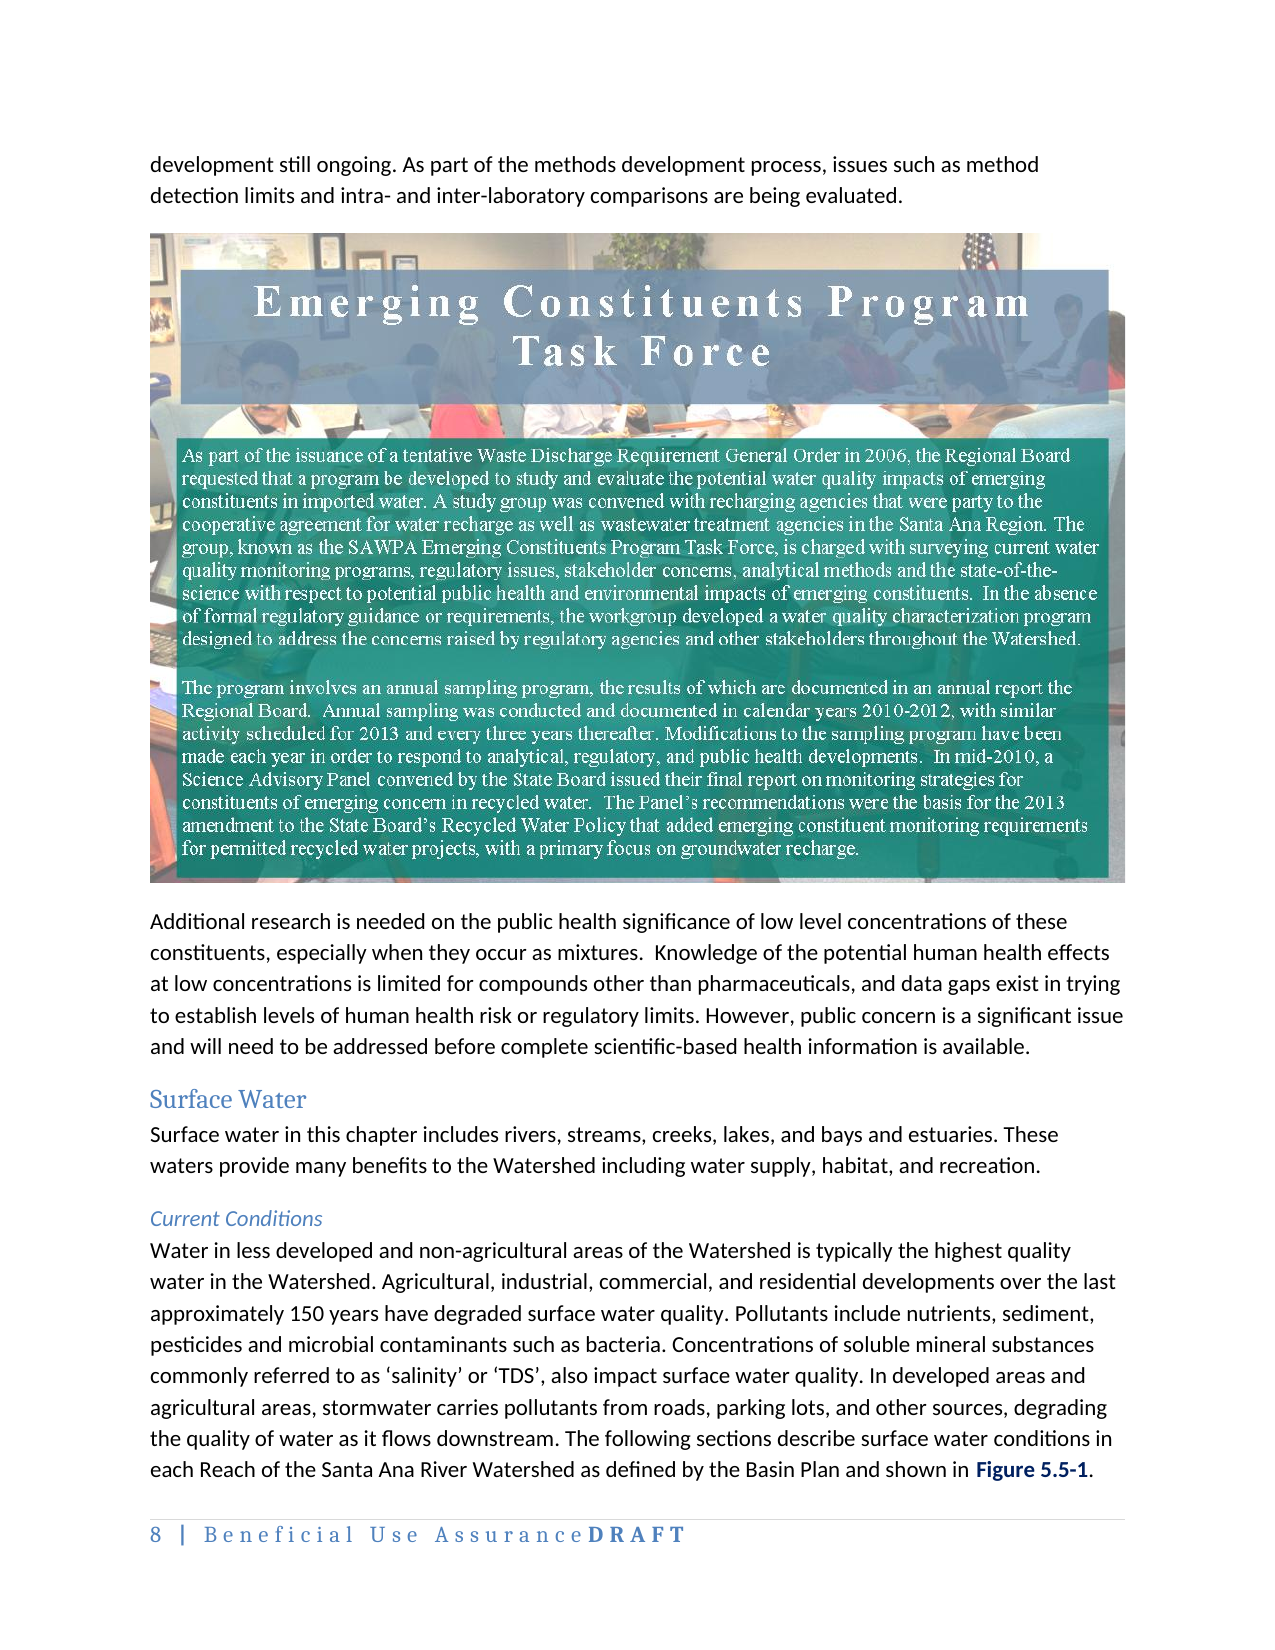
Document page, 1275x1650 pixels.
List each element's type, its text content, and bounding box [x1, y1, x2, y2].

text Additional research is needed on the public health significance of low level concentrations of these constituents, especially when they occur as mixtures. Knowledge of the potential human health effects at low concentrations is limited for compounds other than pharmaceuticals, and data gaps exist in trying to establish levels of human health risk or regulatory limits. However, public concern is a significant issue and will need to be addressed before complete scientific-based health information is available. [150, 907, 1125, 1060]
subtitle Surface Water [150, 1084, 1125, 1116]
text Surface water in this chapter includes rivers, streams, creeks, lakes, and bays and estuaries. These waters provide many benefits to the Watershed including water supply, habitat, and recreation. [150, 1120, 1125, 1179]
text Water in less developed and non-agricultural areas of the Watershed is typically the highest quality water in the Watershed. Agricultural, industrial, commercial, and residential developments over the last approximately 150 years have degraded surface water quality. Pollutants include nutrients, sediment, pesticides and microbial contaminants such as bacteria. Concentrations of soluble mineral substances commonly referred to as ‘salinity’ or ‘TDS’, also impact surface water quality. In developed areas and agricultural areas, stormwater carries pollutants from roads, parking lots, and other sources, degrading the quality of water as it flows downstream. The following sections describe surface water conditions in each Reach of the Santa Ana River Watershed as defined by the Basin Plan and shown in Figure 5.5-1. [150, 1236, 1125, 1483]
subtitle Current Conditions [150, 1204, 1125, 1232]
picture [150, 233, 1125, 883]
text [150, 150, 1125, 209]
